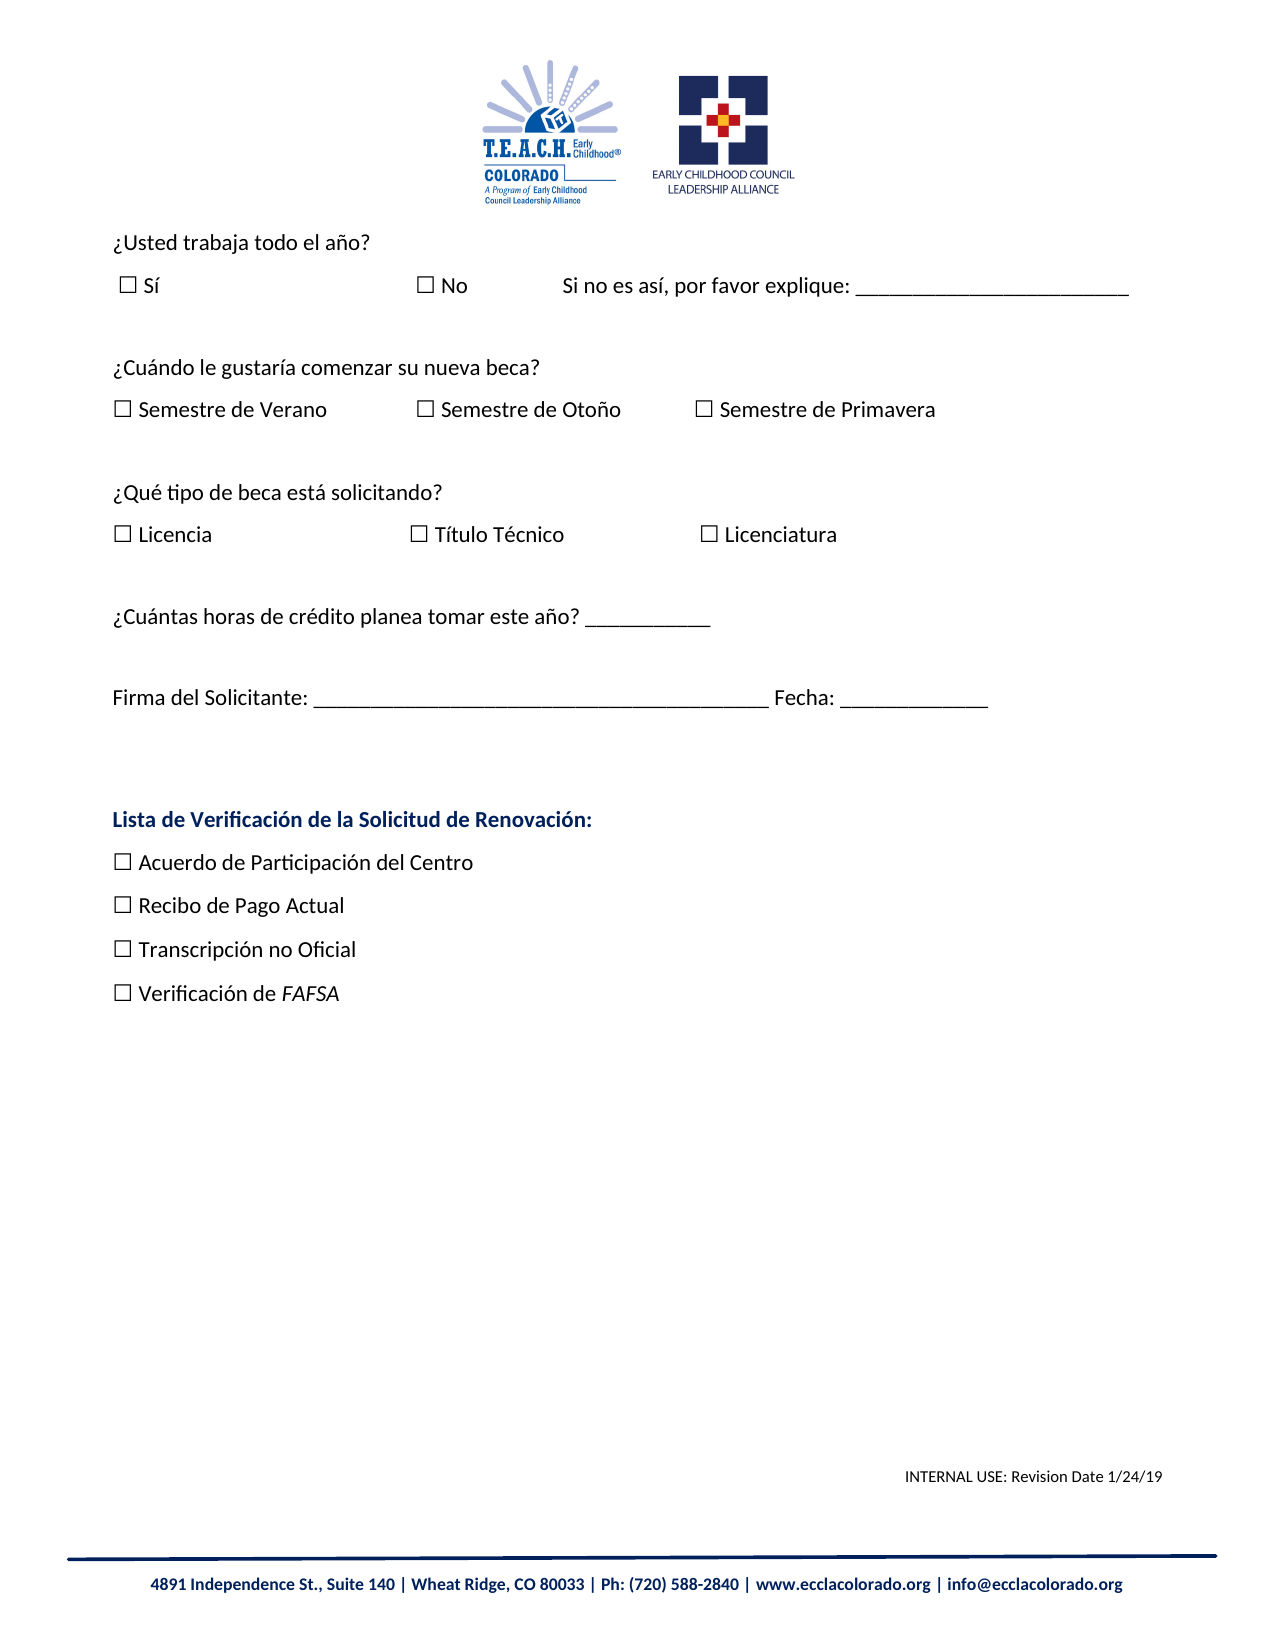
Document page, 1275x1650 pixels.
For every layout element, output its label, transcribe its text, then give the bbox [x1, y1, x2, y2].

text ☐ Licencia ☐ Título Técnico ☐ Licenciatura [112, 518, 1162, 549]
text ¿Cuántas horas de crédito planea tomar este año? ___________ [112, 602, 1162, 630]
text ☐ Acuerdo de Participación del Centro [112, 846, 1162, 877]
text ☐ Transcripción no Oficial [112, 933, 1162, 964]
text Sí No Si no es así, por favor explique: ________________________ [112, 268, 1162, 300]
text ☐ Verificación de FAFSA [112, 977, 1162, 1008]
text Lista de Verificación de la Solicitud de Renovación: [112, 805, 1162, 833]
text INTERNAL USE: Revision Date 1/24/19 [112, 1466, 1162, 1487]
text ¿Usted trabaja todo el año? [112, 228, 1162, 256]
text ¿Cuándo le gustaría comenzar su nueva beca? [112, 353, 1162, 381]
text ☐ Semestre de Verano ☐ Semestre de Otoño ☐ Semestre de Primavera [112, 393, 1162, 424]
text ☐ Recibo de Pago Actual [112, 889, 1162, 921]
text ¿Qué tipo de beca está solicitando? [112, 478, 1162, 506]
text Firma del Solicitante: ________________________________________ Fecha: _____________ [112, 683, 1162, 711]
picture [472, 45, 803, 228]
